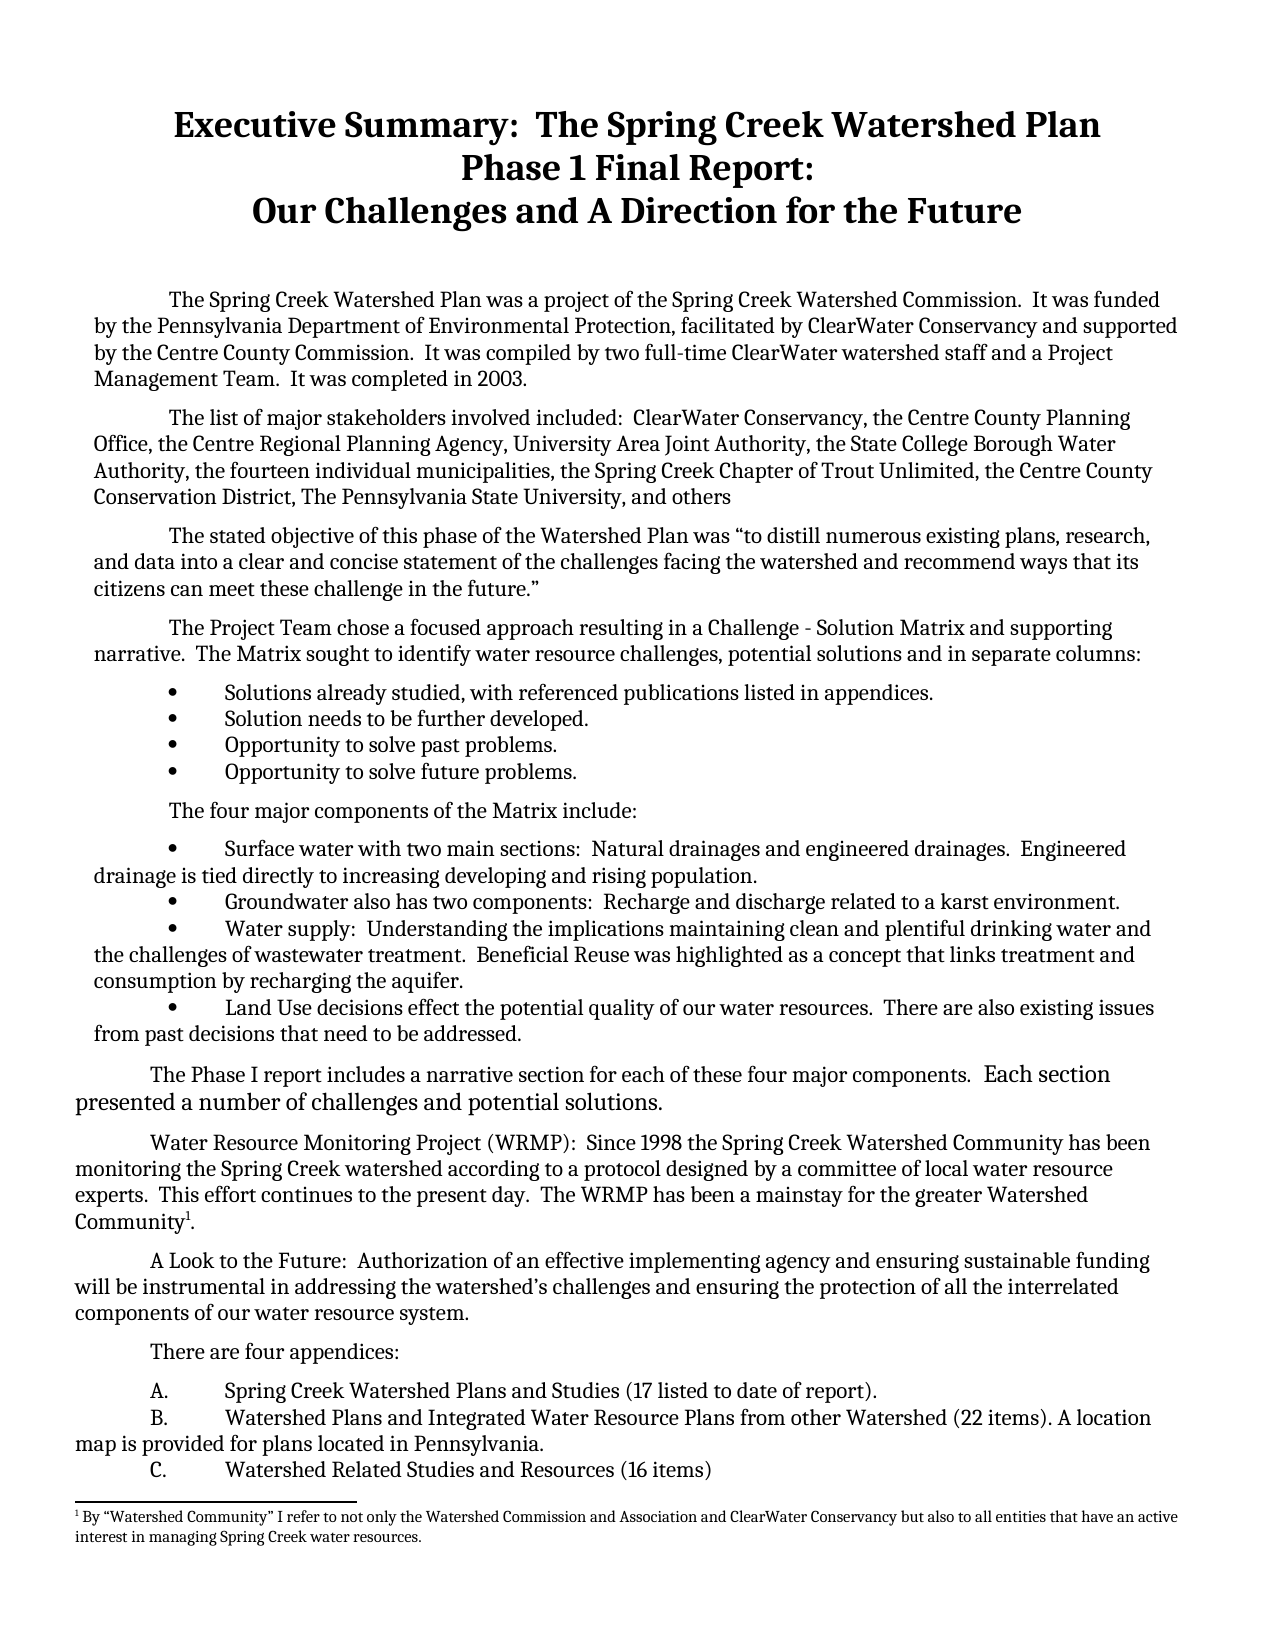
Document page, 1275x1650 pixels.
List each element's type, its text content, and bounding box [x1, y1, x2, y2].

list Opportunity to solve future problems. [94, 758, 1181, 785]
text The Spring Creek Watershed Plan was a project of the Spring Creek Watershed Commission. It was funded by the Pennsylvania Department of Environmental Protection, facilitated by ClearWater Conservancy and supported by the Centre County Commission. It was compiled by two full-time ClearWater watershed staff and a Project Management Team. It was completed in 2003. [94, 287, 1181, 392]
text The Project Team chose a focused approach resulting in a Challenge - Solution Matrix and supporting narrative. The Matrix sought to identify water resource challenges, potential solutions and in separate columns: [94, 614, 1181, 667]
text Phase 1 Final Report: [75, 147, 1200, 190]
list Opportunity to solve past problems. [94, 732, 1181, 758]
list Surface water with two main sections: Natural drainages and engineered drainages. Engineered drainage is tied directly to increasing developing and rising population. [94, 836, 1181, 889]
list Watershed Plans and Integrated Water Resource Plans from other Watershed (22 items). A location map is provided for plans located in Pennsylvania. [75, 1404, 1181, 1457]
list Groundwater also has two components: Recharge and discharge related to a karst environment. [94, 889, 1181, 915]
text The stated objective of this phase of the Watershed Plan was “to distill numerous existing plans, research, and data into a clear and concise statement of the challenges facing the watershed and recommend ways that its citizens can meet these challenge in the future.” [94, 523, 1181, 602]
text A Look to the Future: Authorization of an effective implementing agency and ensuring sustainable funding will be instrumental in addressing the watershed’s challenges and ensuring the protection of all the interrelated components of our water resource system. [75, 1247, 1181, 1327]
text Water Resource Monitoring Project (WRMP): Since 1998 the Spring Creek Watershed Community has been monitoring the Spring Creek watershed according to a protocol designed by a committee of local water resource experts. This effort continues to the present day. The WRMP has been a mainstay for the greater Watershed Community. [75, 1129, 1181, 1235]
list Watershed Related Studies and Resources (16 items) [75, 1457, 1181, 1483]
list Water supply: Understanding the implications maintaining clean and plentiful drinking water and the challenges of wastewater treatment. Beneficial Reuse was highlighted as a concept that links treatment and consumption by recharging the aquifer. [94, 915, 1181, 994]
text Executive Summary: The Spring Creek Watershed Plan [75, 104, 1200, 147]
list Spring Creek Watershed Plans and Studies (17 listed to date of report). [75, 1378, 1181, 1404]
text Our Challenges and A Direction for the Future [75, 190, 1200, 233]
text The four major components of the Matrix include: [94, 797, 1181, 824]
list Solutions already studied, with referenced publications listed in appendices. [94, 679, 1181, 706]
list Land Use decisions effect the potential quality of our water resources. There are also existing issues from past decisions that need to be addressed. [94, 994, 1181, 1047]
text The list of major stakeholders involved included: ClearWater Conservancy, the Centre County Planning Office, the Centre Regional Planning Agency, University Area Joint Authority, the State College Borough Water Authority, the fourteen individual municipalities, the Spring Creek Chapter of Trout Unlimited, the Centre County Conservation District, The Pennsylvania State University, and others [94, 405, 1181, 510]
text There are four appendices: [75, 1339, 1181, 1365]
text The Phase I report includes a narrative section for each of these four major components. Each section presented a number of challenges and potential solutions. [75, 1059, 1181, 1117]
list Solution needs to be further developed. [94, 706, 1181, 732]
